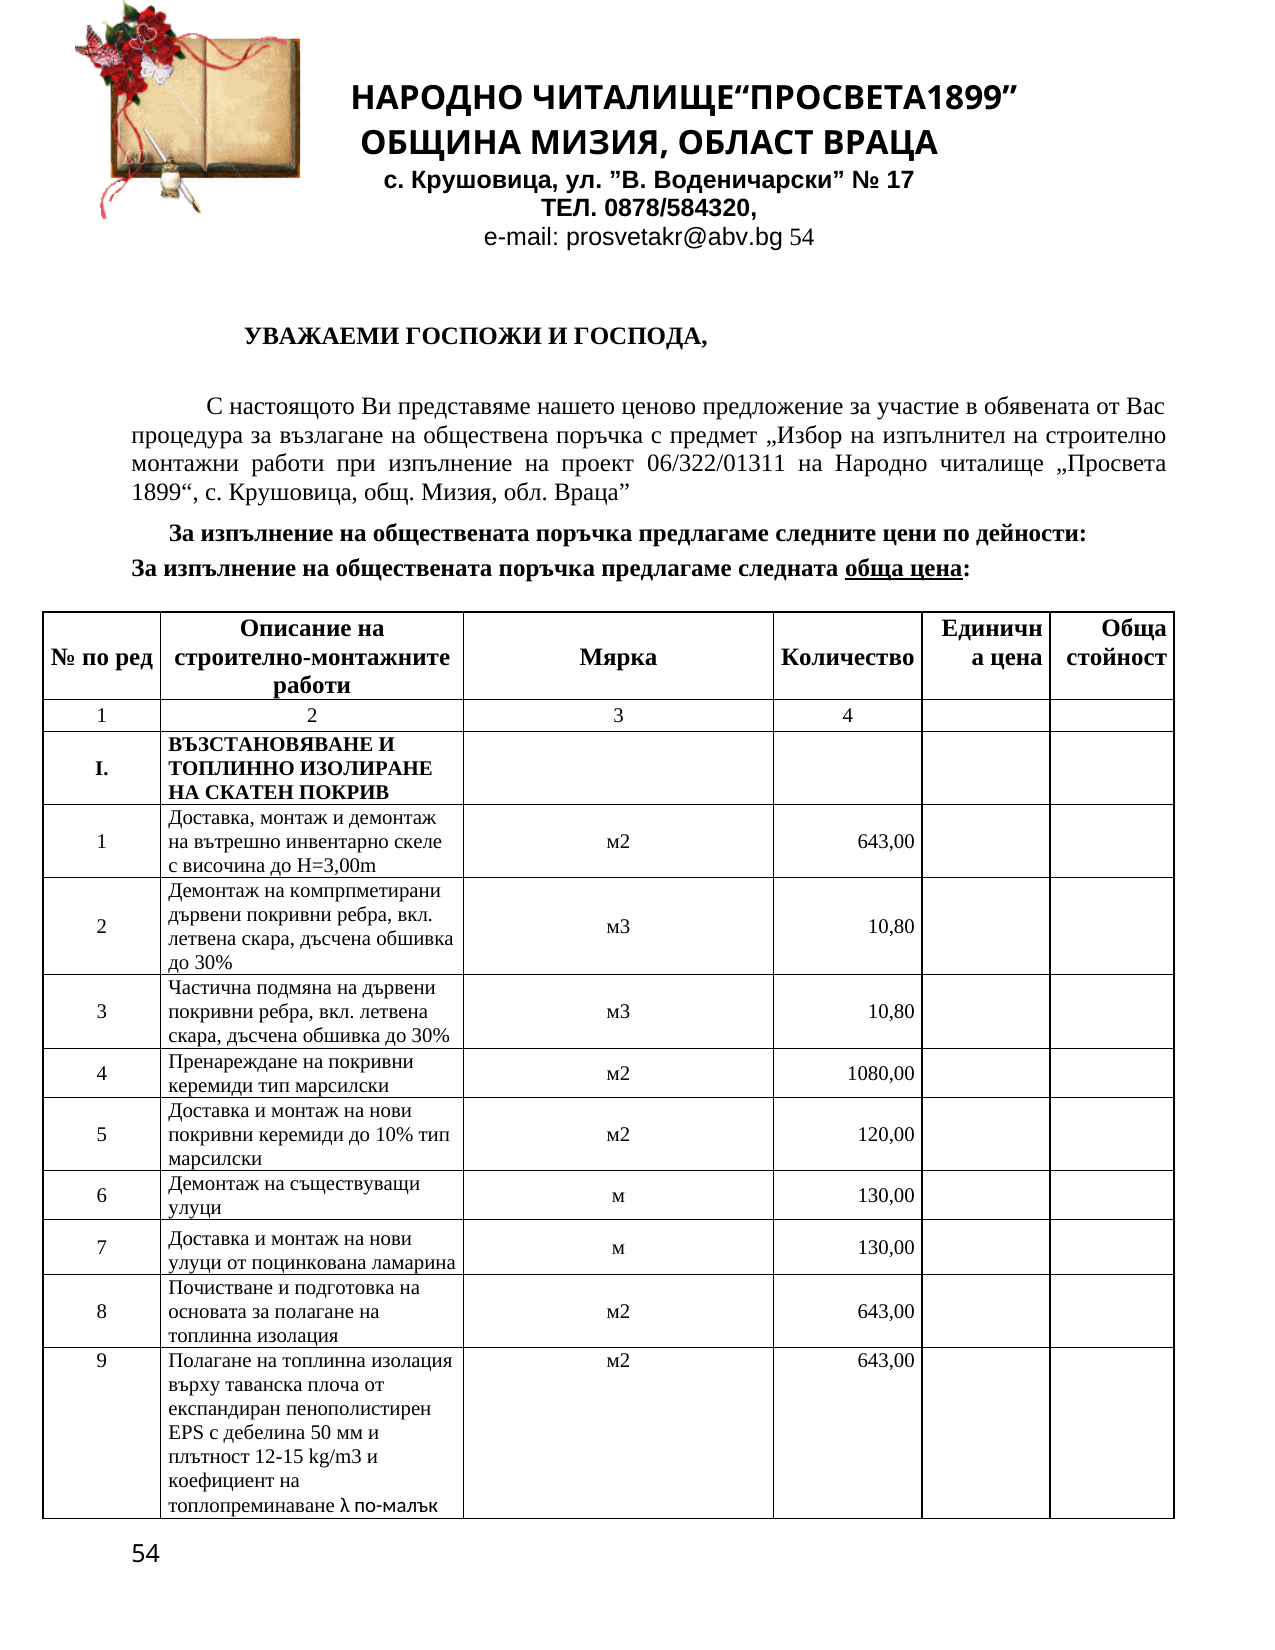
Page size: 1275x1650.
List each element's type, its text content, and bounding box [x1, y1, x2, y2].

table_cell 3 [44, 975, 160, 1047]
table_cell [464, 732, 773, 804]
table_cell [1051, 700, 1173, 731]
table_cell 9 [44, 1348, 160, 1518]
table_cell [923, 1049, 1049, 1097]
table_cell м [464, 1171, 773, 1219]
table_cell Частична подмяна на дървени покривни ребра, вкл. летвена скара, дъсчена обшивка до 30% [161, 975, 463, 1047]
table_cell 130,00 [774, 1171, 921, 1219]
table_cell [923, 700, 1049, 731]
table_header Количество [774, 613, 921, 699]
table_cell [923, 1171, 1049, 1219]
table_cell 643,00 [774, 805, 921, 877]
table_cell [923, 1348, 1049, 1518]
text За изпълнение на обществената поръчка предлагаме следните цени по дейности: [168, 518, 1167, 547]
table_cell 643,00 [774, 1275, 921, 1347]
table_header Обща стойност [1051, 613, 1173, 699]
table_cell [1051, 805, 1173, 877]
table_cell Доставка и монтаж на нови покривни керемиди до 10% тип марсилски [161, 1098, 463, 1170]
table_cell [774, 732, 921, 804]
table_cell 6 [44, 1171, 160, 1219]
table_cell м3 [464, 975, 773, 1047]
table_cell 2 [44, 878, 160, 974]
table_cell 1 [44, 700, 160, 731]
table_cell 4 [774, 700, 921, 731]
table_cell Доставка и монтаж на нови улуци от поцинкована ламарина [161, 1220, 463, 1274]
table_cell м2 [464, 1098, 773, 1170]
table_cell [923, 1098, 1049, 1170]
table_cell [923, 975, 1049, 1047]
table_cell [923, 732, 1049, 804]
text УВАЖАЕМИ ГОСПОЖИ И ГОСПОДА, [131, 321, 1167, 350]
table_cell [923, 805, 1049, 877]
picture [75, 0, 300, 219]
table_cell [923, 1275, 1049, 1347]
table_cell м [464, 1220, 773, 1274]
table_header № по ред [44, 613, 160, 699]
table_cell 4 [44, 1049, 160, 1097]
table_cell 643,00 [774, 1348, 921, 1518]
table_cell 7 [44, 1220, 160, 1274]
table_cell [923, 1220, 1049, 1274]
table_header Мярка [464, 613, 773, 699]
table_cell м2 [464, 1348, 773, 1518]
table_header Описание на строително-монтажните работи [161, 613, 463, 699]
table_cell [1051, 975, 1173, 1047]
table_cell 130,00 [774, 1220, 921, 1274]
table_header Единична цена [923, 613, 1049, 699]
table_cell 2 [161, 700, 463, 731]
table_cell I. [44, 732, 160, 804]
table_cell [1051, 1348, 1173, 1518]
table_cell 10,80 [774, 878, 921, 974]
table_cell [1051, 1098, 1173, 1170]
table_cell 5 [44, 1098, 160, 1170]
text С настоящото Ви представяме нашето ценово предложение за участие в обявената от Вас процедура за възлагане на обществена поръчка с предмет „Избор на изпълнител на строително монтажни работи при изпълнение на проект 06/322/01311 на Народно читалище „Просвета 1899“, с. Крушовица, общ. Мизия, обл. Враца” [131, 391, 1167, 506]
table_cell [1051, 878, 1173, 974]
table_cell Доставка, монтаж и демонтаж на вътрешно инвентарно скеле с височина до Н=3,00m [161, 805, 463, 877]
table_cell 3 [464, 700, 773, 731]
table_cell 1080,00 [774, 1049, 921, 1097]
table_cell 8 [44, 1275, 160, 1347]
table_cell м2 [464, 1049, 773, 1097]
table_cell ВЪЗСТАНОВЯВАНЕ И ТОПЛИННО ИЗОЛИРАНЕ НА СКАТЕН ПОКРИВ [161, 732, 463, 804]
table_cell [1051, 1220, 1173, 1274]
table_cell [1051, 1275, 1173, 1347]
table_cell [923, 878, 1049, 974]
table_cell 1 [44, 805, 160, 877]
table_cell Демонтаж на съществуващи улуци [161, 1171, 463, 1219]
table_cell Пренареждане на покривни керемиди тип марсилски [161, 1049, 463, 1097]
table_cell [1051, 732, 1173, 804]
table_cell Демонтаж на компрпметирани дървени покривни ребра, вкл. летвена скара, дъсчена обшивка до 30% [161, 878, 463, 974]
table_cell 120,00 [774, 1098, 921, 1170]
table_cell [1051, 1171, 1173, 1219]
text За изпълнение на обществената поръчка предлагаме следната обща цена: [131, 553, 1167, 582]
table_cell м2 [464, 805, 773, 877]
table_cell Почистване и подготовка на основата за полагане на топлинна изолация [161, 1275, 463, 1347]
table_cell [1051, 1049, 1173, 1097]
table_cell 10,80 [774, 975, 921, 1047]
table_cell м3 [464, 878, 773, 974]
table_cell м2 [464, 1275, 773, 1347]
